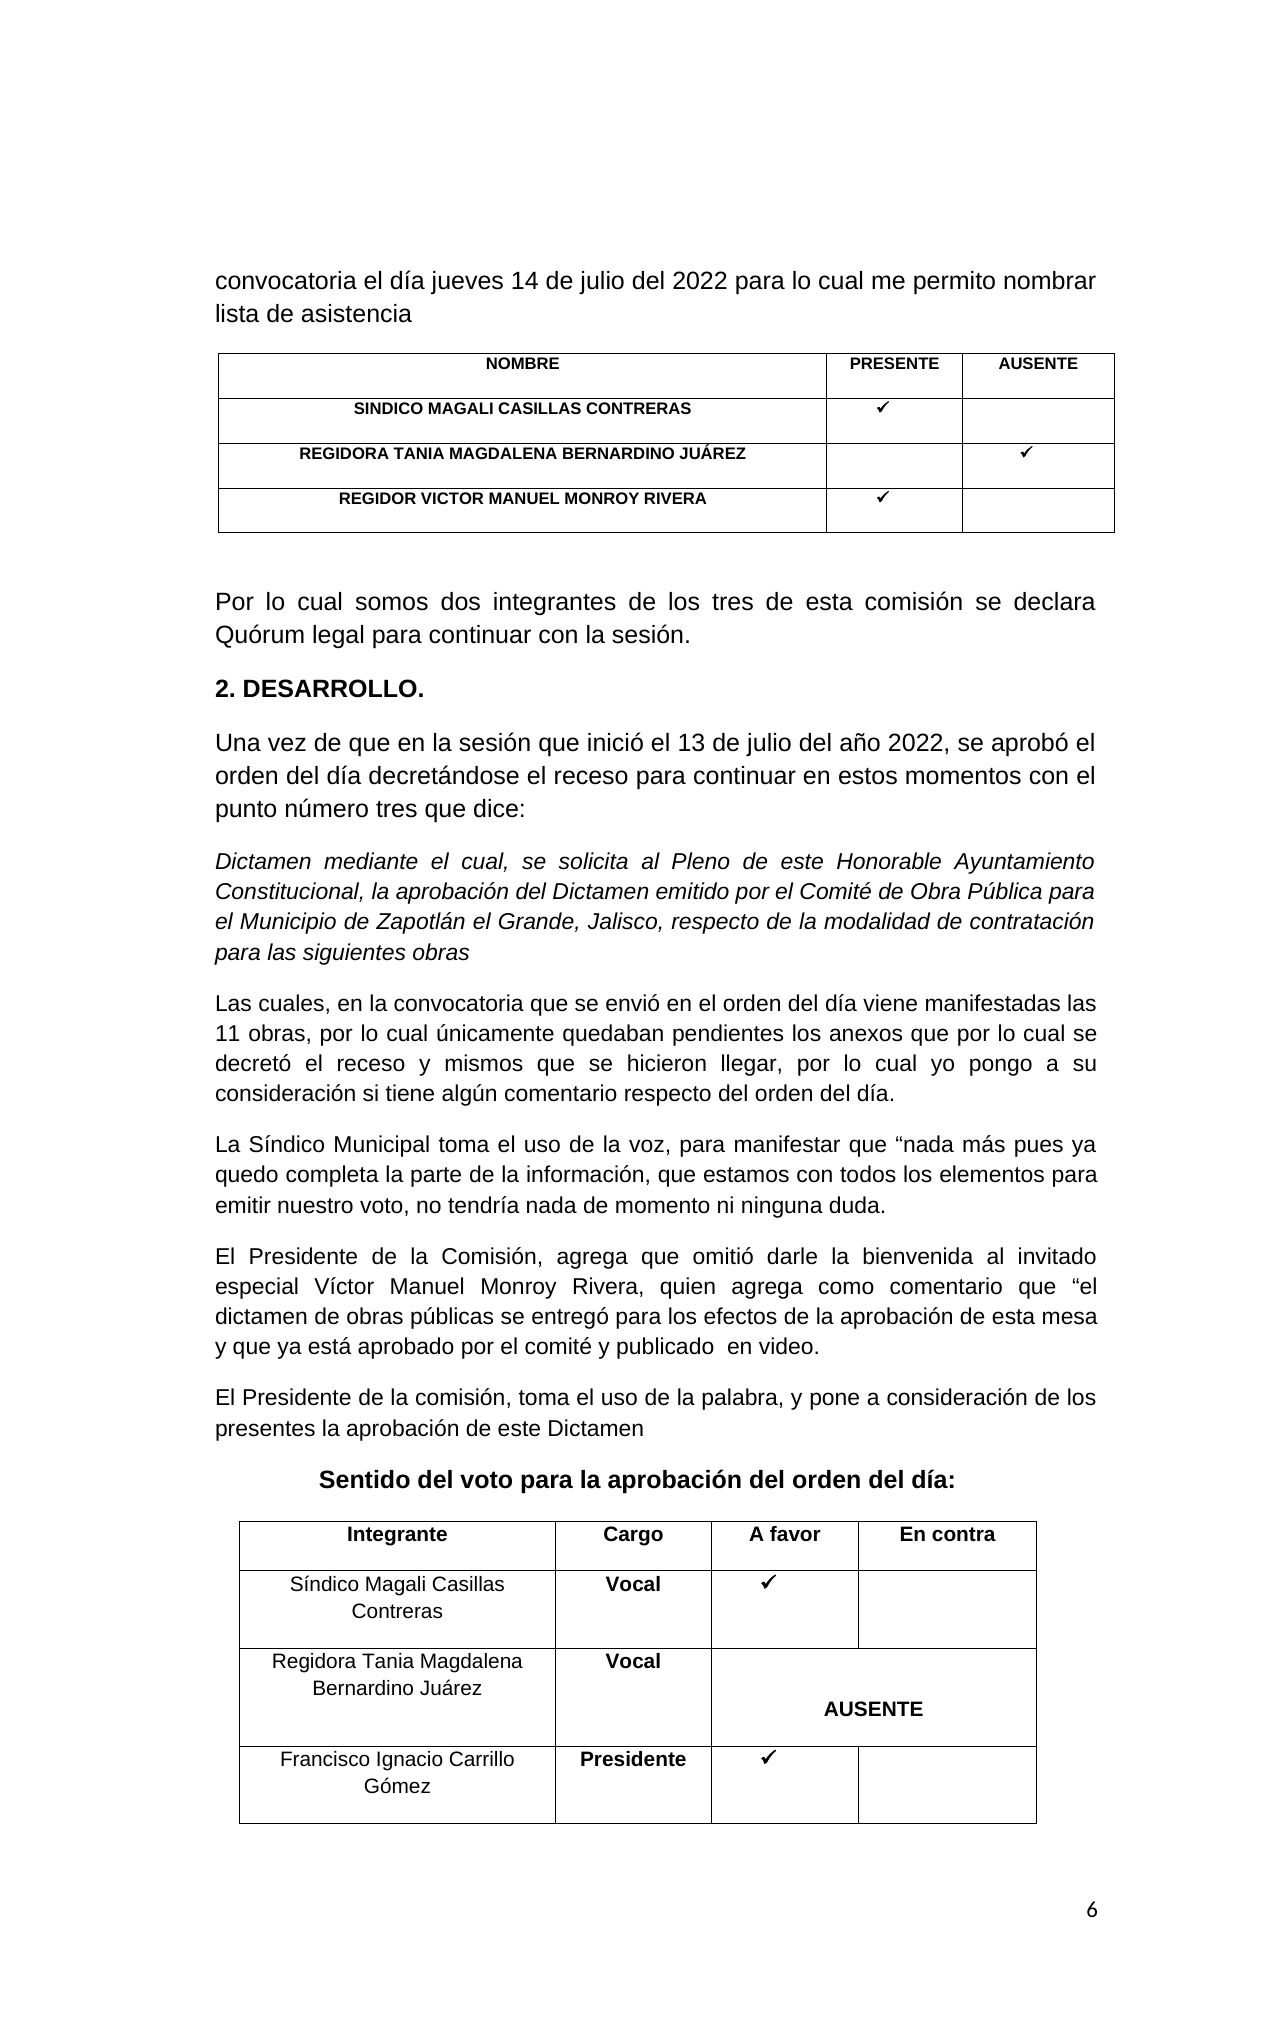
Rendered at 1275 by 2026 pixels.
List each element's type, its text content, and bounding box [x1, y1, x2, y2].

table_cell AUSENTE [712, 1649, 1036, 1746]
text Las cuales, en la convocatoria que se envió en el orden del día viene manifestadas las 11 obras, por lo cual únicamente quedaban pendientes los anexos que por lo cual se decretó el receso y mismos que se hicieron llegar, por lo cual yo pongo a su consideración si tiene algún comentario respecto del orden del día. [215, 989, 1098, 1106]
text Sentido del voto para la aprobación del orden del día: [177, 1466, 1098, 1494]
table_cell Vocal [556, 1649, 711, 1746]
table_cell [963, 399, 1114, 442]
table_cell Vocal [556, 1571, 711, 1648]
text Dictamen mediante el cual, se solicita al Pleno de este Honorable Ayuntamiento Constitucional, la aprobación del Dictamen emitido por el Comité de Obra Pública para el Municipio de Zapotlán el Grande, Jalisco, respecto de la modalidad de contratación para las siguientes obras [215, 848, 1098, 965]
table_cell [827, 399, 962, 442]
table_cell [963, 444, 1114, 487]
table_cell REGIDORA TANIA MAGDALENA BERNARDINO JUÁREZ [219, 444, 826, 487]
table_cell [827, 444, 962, 487]
table_header A favor [712, 1522, 858, 1570]
table_cell [712, 1747, 858, 1823]
table_cell [859, 1571, 1036, 1648]
text El Presidente de la comisión, toma el uso de la palabra, y pone a consideración de los presentes la aprobación de este Dictamen [215, 1384, 1098, 1441]
table_cell Regidora Tania Magdalena Bernardino Juárez [240, 1649, 555, 1746]
table_header Cargo [556, 1522, 711, 1570]
table_cell Presidente [556, 1747, 711, 1823]
table_header AUSENTE [963, 354, 1114, 398]
table_header NOMBRE [219, 354, 826, 398]
table_cell [827, 489, 962, 532]
text La Síndico Municipal toma el uso de la voz, para manifestar que “nada más pues ya quedo completa la parte de la información, que estamos con todos los elementos para emitir nuestro voto, no tendría nada de momento ni ninguna duda. [215, 1131, 1098, 1218]
table_cell SINDICO MAGALI CASILLAS CONTRERAS [219, 399, 826, 442]
table_cell Francisco Ignacio Carrillo Gómez [240, 1747, 555, 1823]
table_cell Síndico Magali Casillas Contreras [240, 1571, 555, 1648]
table_header PRESENTE [827, 354, 962, 398]
text Una vez de que en la sesión que inició el 13 de julio del año 2022, se aprobó el orden del día decretándose el receso para continuar en estos momentos con el punto número tres que dice: [215, 728, 1098, 823]
text Por lo cual somos dos integrantes de los tres de esta comisión se declara Quórum legal para continuar con la sesión. [215, 587, 1098, 649]
table_cell [963, 489, 1114, 532]
table_cell REGIDOR VICTOR MANUEL MONROY RIVERA [219, 489, 826, 532]
table_cell [859, 1747, 1036, 1823]
text El Presidente de la Comisión, agrega que omitió darle la bienvenida al invitado especial Víctor Manuel Monroy Rivera, quien agrega como comentario que “el dictamen de obras públicas se entregó para los efectos de la aprobación de esta mesa y que ya está aprobado por el comité y publicado en video. [215, 1243, 1098, 1359]
table_cell [712, 1571, 858, 1648]
table_header Integrante [240, 1522, 555, 1570]
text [215, 266, 1098, 328]
table_header En contra [859, 1522, 1036, 1570]
text 2. DESARROLLO. [215, 674, 1098, 703]
